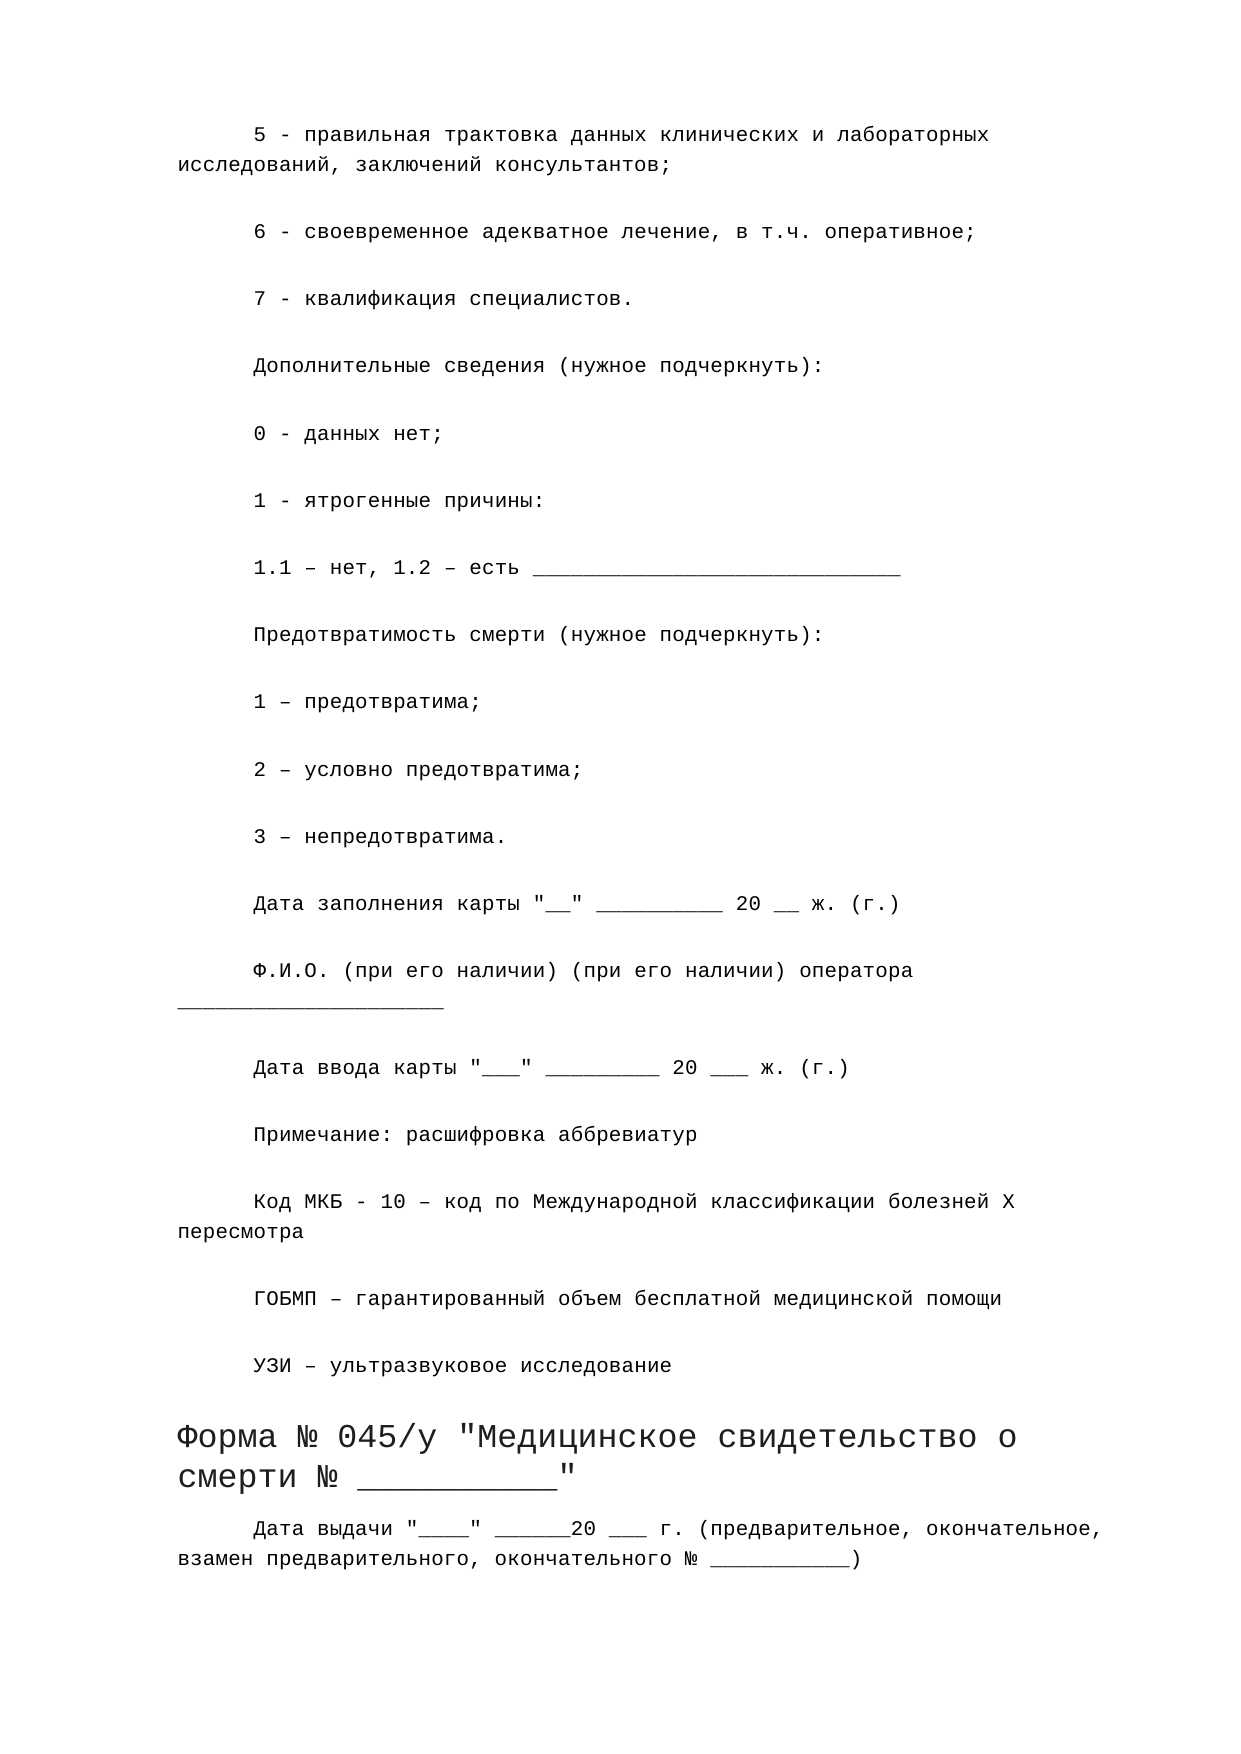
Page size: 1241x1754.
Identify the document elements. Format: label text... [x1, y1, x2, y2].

text Предотвратимость смерти (нужное подчеркнуть): [177, 618, 1152, 648]
text 1.1 – нет, 1.2 – есть _____________________________ [177, 551, 1152, 581]
text Ф.И.О. (при его наличии) (при его наличии) оператора _____________________ [177, 954, 1152, 1013]
text 0 - данных нет; [177, 417, 1152, 446]
text Примечание: расшифровка аббревиатур [177, 1118, 1152, 1148]
text Дата ввода карты "___" _________ 20 ___ ж. (г.) [177, 1051, 1152, 1081]
text УЗИ – ультразвуковое исследование [177, 1349, 1152, 1379]
text 3 – непредотвратима. [177, 820, 1152, 849]
text 6 - своевременное адекватное лечение, в т.ч. оперативное; [177, 215, 1152, 245]
text 5 - правильная трактовка данных клинических и лабораторных исследований, заключений консультантов; [177, 118, 1152, 177]
text 7 - квалификация специалистов. [177, 282, 1152, 312]
text 1 – предотвратима; [177, 685, 1152, 715]
text Дата выдачи "____" ______20 ___ г. (предварительное, окончательное, взамен предварительного, окончательного № ___________) [177, 1512, 1152, 1571]
text 2 – условно предотвратима; [177, 752, 1152, 782]
text Форма № 045/у "Медицинское свидетельство о смерти № __________" [177, 1417, 1152, 1498]
text Дата заполнения карты "__" __________ 20 __ ж. (г.) [177, 887, 1152, 917]
text Дополнительные сведения (нужное подчеркнуть): [177, 349, 1152, 379]
text ГОБМП – гарантированный объем бесплатной медицинской помощи [177, 1282, 1152, 1312]
text Код МКБ - 10 – код по Международной классификации болезней X пересмотра [177, 1185, 1152, 1245]
text 1 - ятрогенные причины: [177, 484, 1152, 513]
